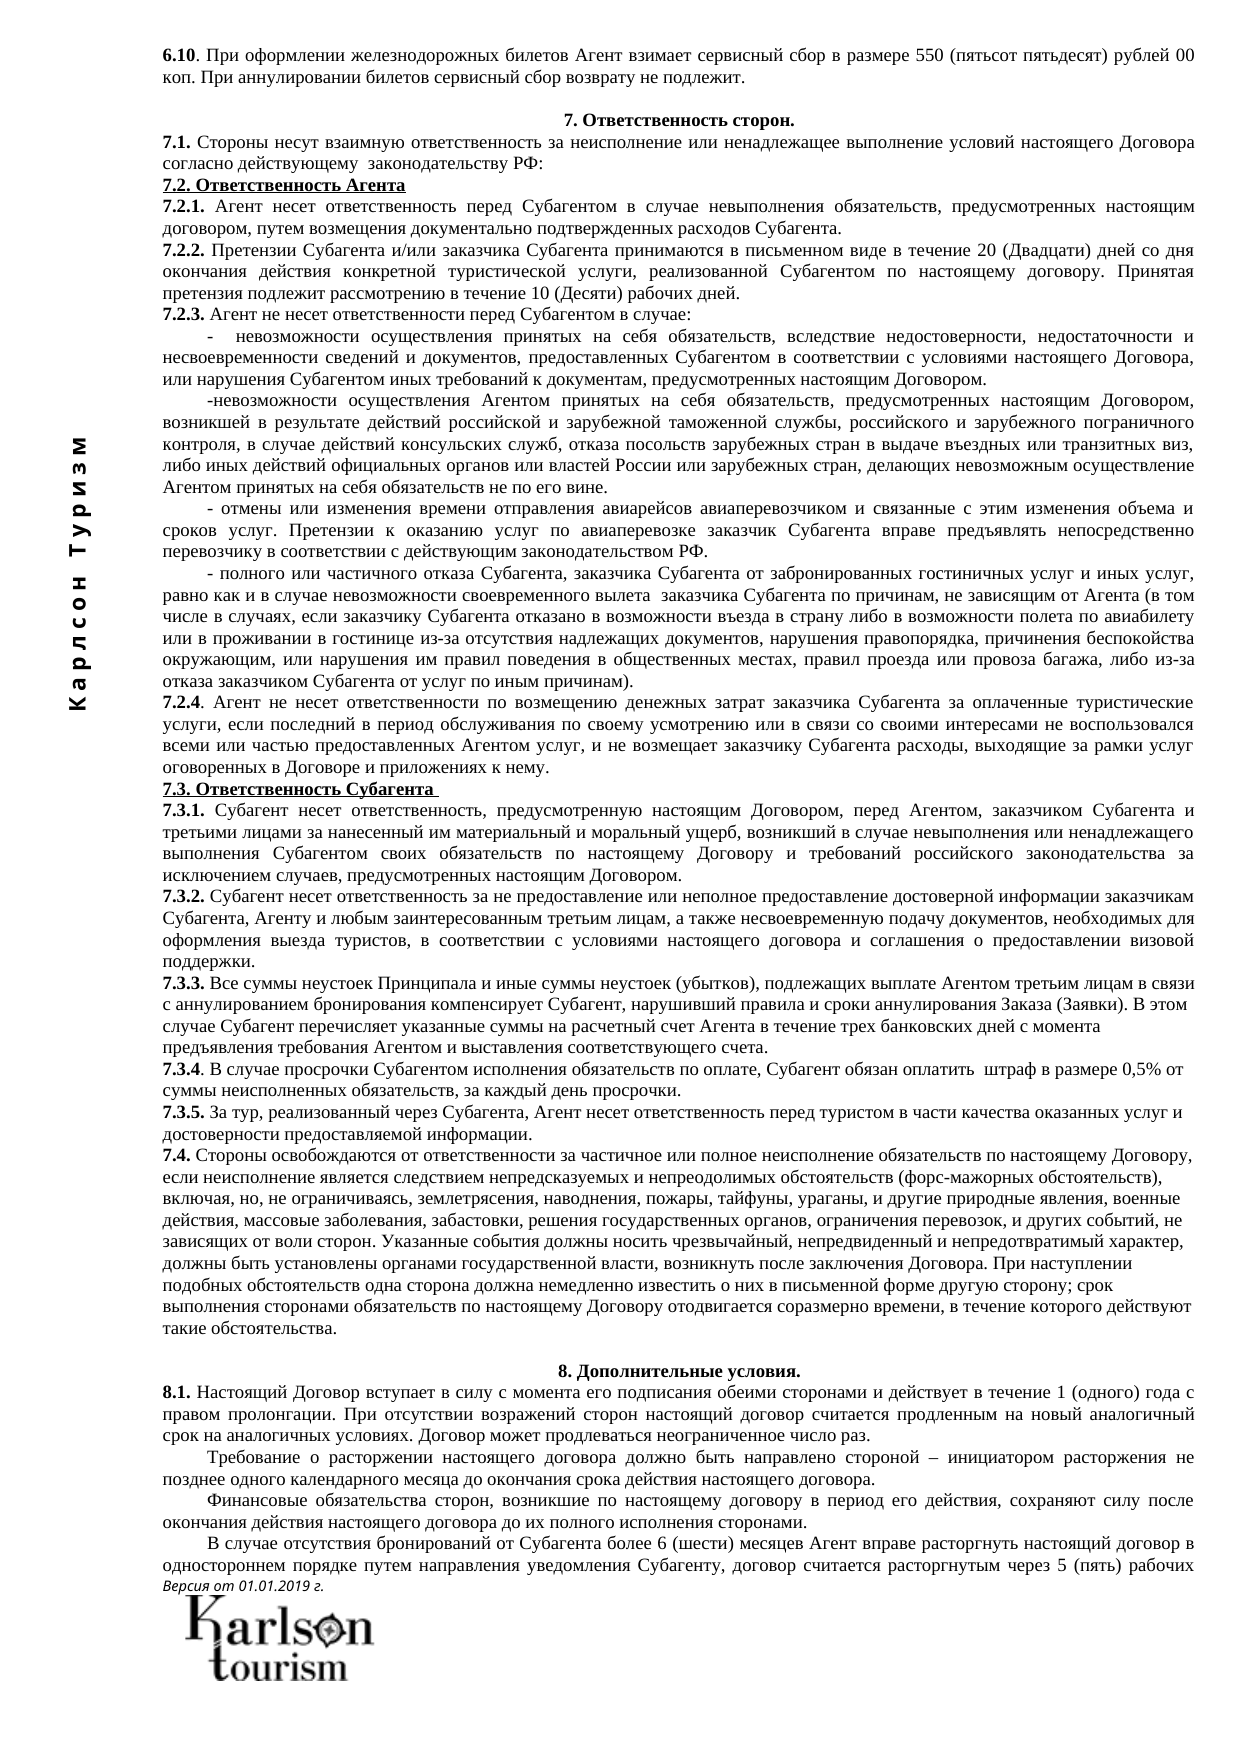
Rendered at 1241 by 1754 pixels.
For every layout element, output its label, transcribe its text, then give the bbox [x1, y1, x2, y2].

text Финансовые обязательства сторон, возникшие по настоящему договору в период его действия, сохраняют силу после окончания действия настоящего договора до их полного исполнения сторонами. [162, 1489, 1196, 1532]
text 8. Дополнительные условия. [162, 1360, 1196, 1381]
text 7.2.4. Агент не несет ответственности по возмещению денежных затрат заказчика Субагента за оплаченные туристические услуги, если последний в период обслуживания по своему усмотрению или в связи со своими интересами не воспользовался всеми или частью предоставленных Агентом услуг, и не возмещает заказчику Субагента расходы, выходящие за рамки услуг оговоренных в Договоре и приложениях к нему. [162, 691, 1196, 777]
text 7.3.1. Субагент несет ответственность, предусмотренную настоящим Договором, перед Агентом, заказчиком Субагента и третьими лицами за нанесенный им материальный и моральный ущерб, возникший в случае невыполнения или ненадлежащего выполнения Субагентом своих обязательств по настоящему Договору и требований российского законодательства за исключением случаев, предусмотренных настоящим Договором. [162, 799, 1196, 885]
text 8.1. Настоящий Договор вступает в силу с момента его подписания обеими сторонами и действует в течение 1 (одного) года с правом пролонгации. При отсутствии возражений сторон настоящий договор считается продленным на новый аналогичный срок на аналогичных условиях. Договор может продлеваться неограниченное число раз. [162, 1381, 1196, 1446]
text 7.2.1. Агент несет ответственность перед Субагентом в случае невыполнения обязательств, предусмотренных настоящим договором, путем возмещения документально подтвержденных расходов Субагента. [162, 195, 1196, 238]
text Требование о расторжении настоящего договора должно быть направлено стороной – инициатором расторжения не позднее одного календарного месяца до окончания срока действия настоящего договора. [162, 1446, 1196, 1489]
text 6.10. При оформлении железнодорожных билетов Агент взимает сервисный сбор в размере 550 (пятьсот пятьдесят) рублей 00 коп. При аннулировании билетов сервисный сбор возврату не подлежит. [162, 44, 1196, 87]
text 7.2.3. Агент не несет ответственности перед Субагентом в случае: [162, 303, 1196, 325]
text - отмены или изменения времени отправления авиарейсов авиаперевозчиком и связанные с этим изменения объема и сроков услуг. Претензии к оказанию услуг по авиаперевозке заказчик Субагента вправе предъявлять непосредственно перевозчику в соответствии с действующим законодательством РФ. [162, 497, 1196, 562]
text 7.3.3. Все суммы неустоек Принципала и иные суммы неустоек (убытков), подлежащих выплате Агентом третьим лицам в связи с аннулированием бронирования компенсирует Субагент, нарушивший правила и сроки аннулирования Заказа (Заявки). В этом случае Субагент перечисляет указанные суммы на расчетный счет Агента в течение трех банковских дней с момента предъявления требования Агентом и выставления соответствующего счета. [162, 972, 1196, 1058]
text 7.2.2. Претензии Субагента и/или заказчика Субагента принимаются в письменном виде в течение 20 (Двадцати) дней со дня окончания действия конкретной туристической услуги, реализованной Субагентом по настоящему договору. Принятая претензия подлежит рассмотрению в течение 10 (Десяти) рабочих дней. [162, 238, 1196, 303]
text -невозможности осуществления Агентом принятых на себя обязательств, предусмотренных настоящим Договором, возникшей в результате действий российской и зарубежной таможенной службы, российского и зарубежного пограничного контроля, в случае действий консульских служб, отказа посольств зарубежных стран в выдаче въездных или транзитных виз, либо иных действий официальных органов или властей России или зарубежных стран, делающих невозможным осуществление Агентом принятых на себя обязательств не по его вине. [162, 389, 1196, 497]
text 7.3.2. Субагент несет ответственность за не предоставление или неполное предоставление достоверной информации заказчикам Субагента, Агенту и любым заинтересованным третьим лицам, а также несвоевременную подачу документов, необходимых для оформления выезда туристов, в соответствии с условиями настоящего договора и соглашения о предоставлении визовой поддержки. [162, 885, 1196, 972]
text 7.3.5. За тур, реализованный через Субагента, Агент несет ответственность перед туристом в части качества оказанных услуг и достоверности предоставляемой информации. 7.4. Стороны освобождаются от ответственности за частичное или полное неисполнение обязательств по настоящему Договору, если неисполнение является следствием непредсказуемых и непреодолимых обстоятельств (форс-мажорных обстоятельств), включая, но, не ограничиваясь, землетрясения, наводнения, пожары, тайфуны, ураганы, и другие природные явления, военные действия, массовые заболевания, забастовки, решения государственных органов, ограничения перевозок, и других событий, не зависящих от воли сторон. Указанные события должны носить чрезвычайный, непредвиденный и непредотвратимый характер, должны быть установлены органами государственной власти, возникнуть после заключения Договора. При наступлении подобных обстоятельств одна сторона должна немедленно известить о них в письменной форме другую сторону; срок выполнения сторонами обязательств по настоящему Договору отодвигается соразмерно времени, в течение которого действуют такие обстоятельства. [162, 1101, 1196, 1338]
text 7. Ответственность сторон. [162, 109, 1196, 131]
text - полного или частичного отказа Субагента, заказчика Субагента от забронированных гостиничных услуг и иных услуг, равно как и в случае невозможности своевременного вылета заказчика Субагента по причинам, не зависящим от Агента (в том числе в случаях, если заказчику Субагента отказано в возможности въезда в страну либо в возможности полета по авиабилету или в проживании в гостинице из-за отсутствия надлежащих документов, нарушения правопорядка, причинения беспокойства окружающим, или нарушения им правил поведения в общественных местах, правил проезда или провоза багажа, либо из-за отказа заказчиком Субагента от услуг по иным причинам). [162, 562, 1196, 691]
text 7.3. Ответственность Субагента [162, 777, 1196, 799]
text - невозможности осуществления принятых на себя обязательств, вследствие недостоверности, недостаточности и несвоевременности сведений и документов, предоставленных Субагентом в соответствии с условиями настоящего Договора, или нарушения Субагентом иных требований к документам, предусмотренных настоящим Договором. [162, 325, 1196, 389]
text 7.3.4. В случае просрочки Субагентом исполнения обязательств по оплате, Субагент обязан оплатить штраф в размере 0,5% от суммы неисполненных обязательств, за каждый день просрочки. [162, 1058, 1196, 1101]
picture [162, 1595, 398, 1681]
text 7.1. Стороны несут взаимную ответственность за неисполнение или ненадлежащее выполнение условий настоящего Договора согласно действующему законодательству РФ: [162, 131, 1196, 174]
text 7.2. Ответственность Агента [162, 174, 1196, 195]
